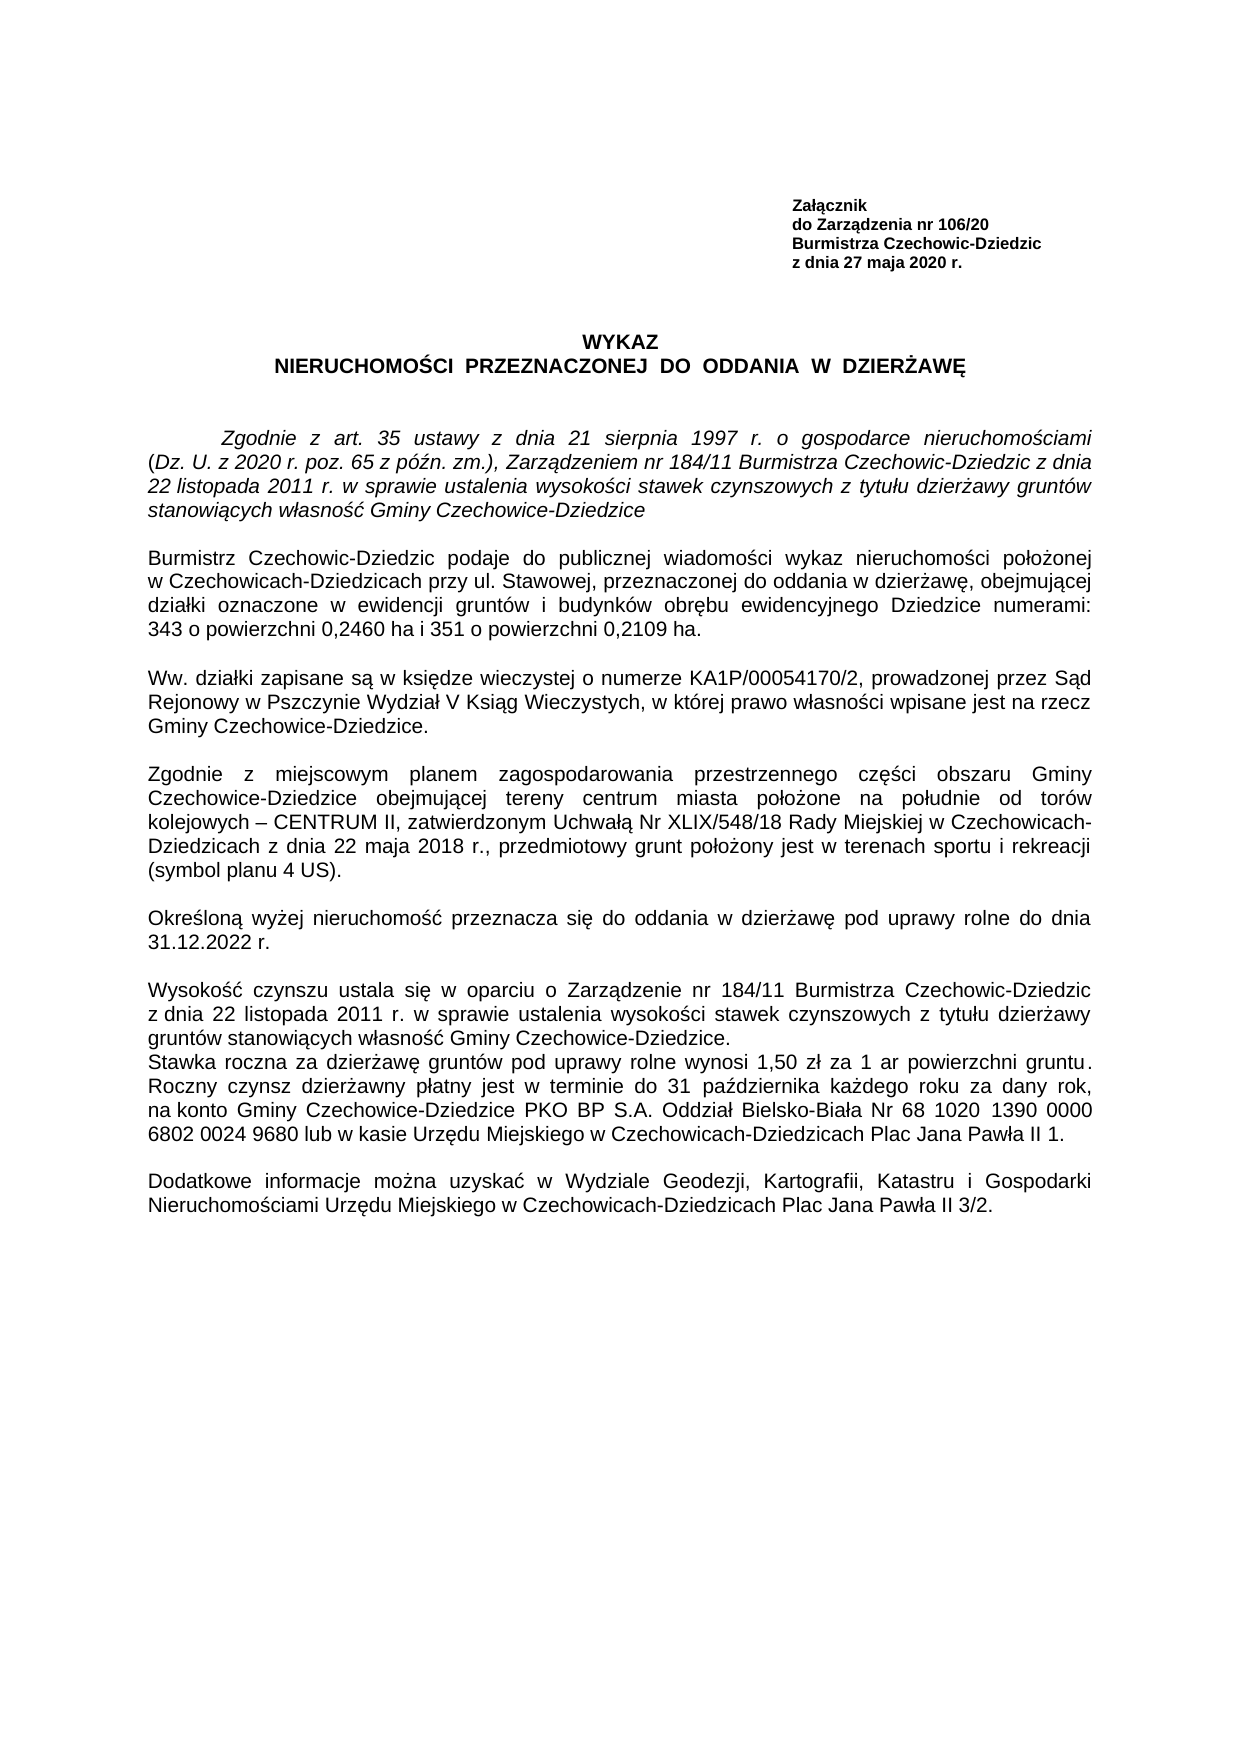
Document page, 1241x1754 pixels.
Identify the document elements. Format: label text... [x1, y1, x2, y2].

text Burmistrz Czechowic-Dziedzic podaje do publicznej wiadomości wykaz nieruchomości położonej w Czechowicach-Dziedzicach przy ul. Stawowej, przeznaczonej do oddania w dzierżawę, obejmującej działki oznaczone w ewidencji gruntów i budynków obrębu ewidencyjnego Dziedzice numerami: 343 o powierzchni 0,2460 ha i 351 o powierzchni 0,2109 ha. [148, 545, 1093, 641]
text Dodatkowe informacje można uzyskać w Wydziale Geodezji, Kartografii, Katastru i Gospodarki Nieruchomościami Urzędu Miejskiego w Czechowicach-Dziedzicach Plac Jana Pawła II 3/2. [148, 1169, 1093, 1217]
text Zgodnie z art. 35 ustawy z dnia 21 sierpnia 1997 r. o gospodarce nieruchomościami (Dz. U. z 2020 r. poz. 65 z późn. zm.), Zarządzeniem nr 184/11 Burmistrza Czechowic-Dziedzic z dnia 22 listopada 2011 r. w sprawie ustalenia wysokości stawek czynszowych z tytułu dzierżawy gruntów stanowiących własność Gminy Czechowice-Dziedzice [148, 426, 1093, 521]
subtitle NIERUCHOMOŚCI PRZEZNACZONEJ DO ODDANIA W DZIERŻAWĘ [148, 354, 1093, 378]
text Określoną wyżej nieruchomość przeznacza się do oddania w dzierżawę pod uprawy rolne do dnia 31.12.2022 r. [148, 906, 1093, 954]
text Burmistrza Czechowic-Dziedzic [148, 234, 1093, 253]
text z dnia 27 maja 2020 r. [148, 253, 1093, 272]
text Wysokość czynszu ustala się w oparciu o Zarządzenie nr 184/11 Burmistrza Czechowic-Dziedzic z dnia 22 listopada 2011 r. w sprawie ustalenia wysokości stawek czynszowych z tytułu dzierżawy gruntów stanowiących własność Gminy Czechowice-Dziedzice. [148, 978, 1093, 1049]
text WYKAZ [148, 330, 1093, 354]
text Zgodnie z miejscowym planem zagospodarowania przestrzennego części obszaru Gminy Czechowice-Dziedzice obejmującej tereny centrum miasta położone na południe od torów kolejowych – CENTRUM II, zatwierdzonym Uchwałą Nr XLIX/548/18 Rady Miejskiej w Czechowicach-Dziedzicach z dnia 22 maja 2018 r., przedmiotowy grunt położony jest w terenach sportu i rekreacji (symbol planu 4 US). [148, 762, 1093, 882]
text do Zarządzenia nr 106/20 [148, 215, 1093, 234]
text Ww. działki zapisane są w księdze wieczystej o numerze KA1P/00054170/2, prowadzonej przez Sąd Rejonowy w Pszczynie Wydział V Ksiąg Wieczystych, w której prawo własności wpisane jest na rzecz Gminy Czechowice-Dziedzice. [148, 666, 1093, 738]
text Załącznik [148, 196, 1093, 215]
text Stawka roczna za dzierżawę gruntów pod uprawy rolne wynosi 1,50 zł za 1 ar powierzchni gruntu. Roczny czynsz dzierżawny płatny jest w terminie do 31 października każdego roku za dany rok, na konto Gminy Czechowice-Dziedzice PKO BP S.A. Oddział Bielsko-Biała Nr 68 1020 1390 0000 6802 0024 9680 lub w kasie Urzędu Miejskiego w Czechowicach-Dziedzicach Plac Jana Pawła II 1. [148, 1049, 1093, 1145]
